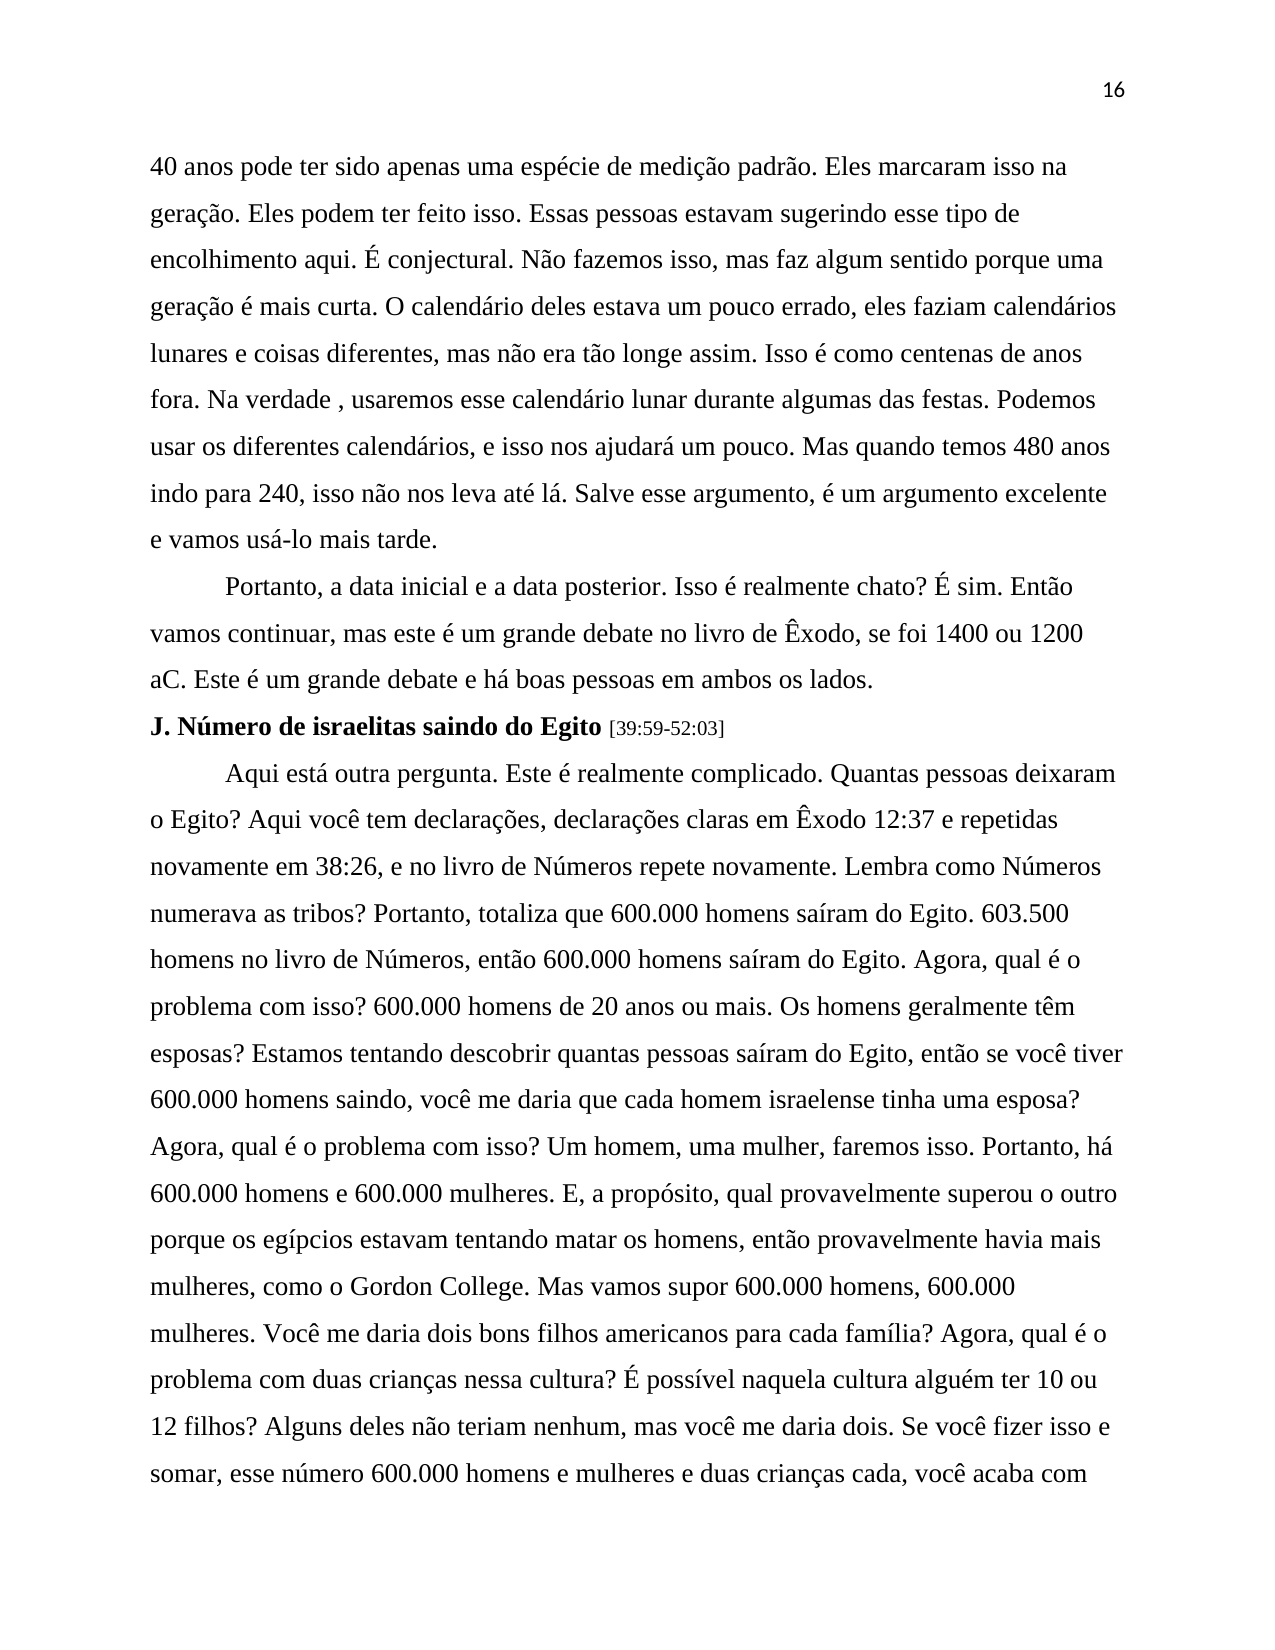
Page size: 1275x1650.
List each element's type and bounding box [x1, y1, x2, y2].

text [150, 150, 1125, 1488]
